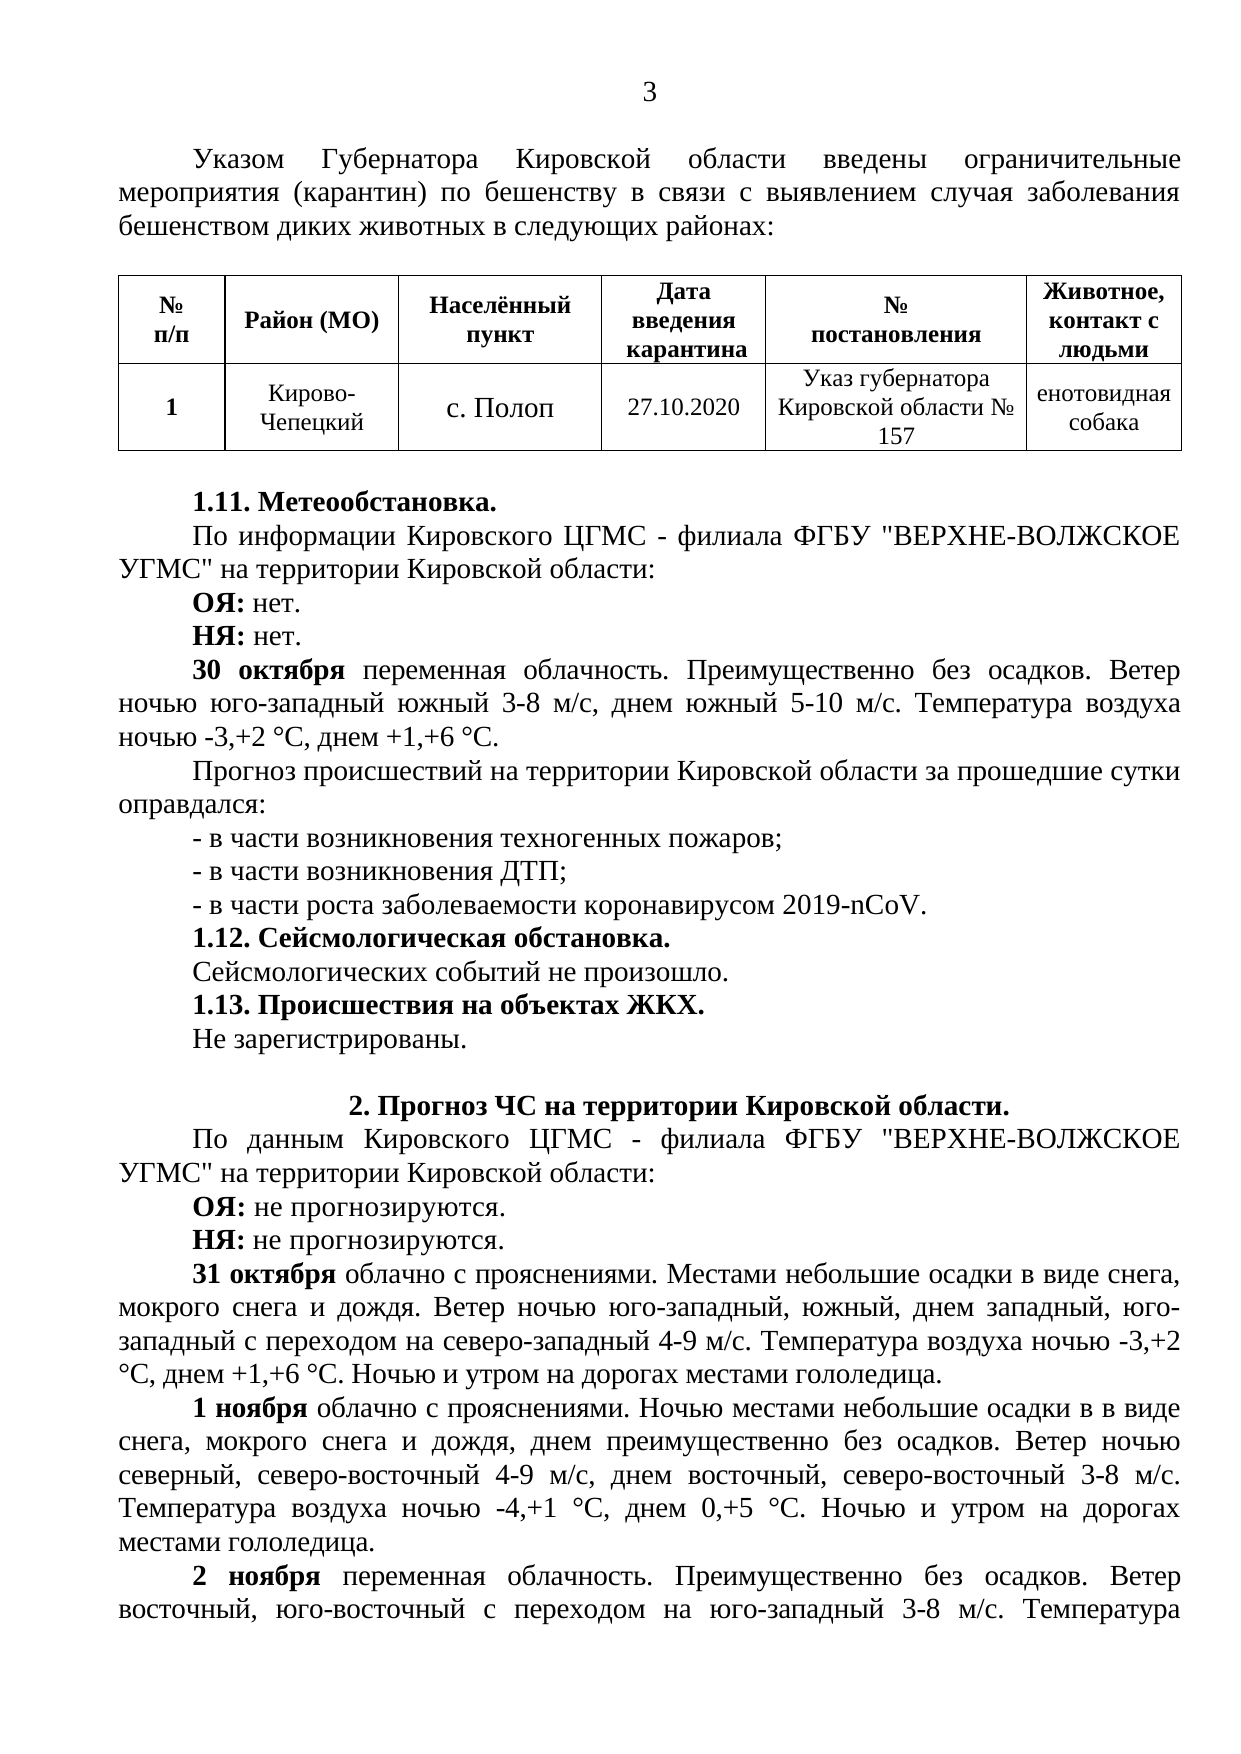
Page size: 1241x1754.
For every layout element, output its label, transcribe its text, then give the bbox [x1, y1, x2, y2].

text 1 ноября облачно с прояснениями. Ночью местами небольшие осадки в в виде снега, мокрого снега и дождя, днем преимущественно без осадков. Ветер ночью северный, северо-восточный 4-9 м/с, днем восточный, северо-восточный 3-8 м/с. Температура воздуха ночью -4,+1 °C, днем 0,+5 °C. Ночью и утром на дорогах местами гололедица. [118, 1390, 1181, 1558]
text 31 октября облачно с прояснениями. Местами небольшие осадки в виде снега, мокрого снега и дождя. Ветер ночью юго-западный, южный, днем западный, юго-западный с переходом на северо-западный 4-9 м/с. Температура воздуха ночью -3,+2 °C, днем +1,+6 °C. Ночью и утром на дорогах местами гололедица. [118, 1256, 1181, 1390]
text Сейсмологических событий не произошло. [118, 954, 1181, 987]
text Прогноз происшествий на территории Кировской области за прошедшие сутки оправдался: [118, 753, 1181, 820]
text 1.12. Сейсмологическая обстановка. [118, 920, 1181, 954]
text - в части роста заболеваемости коронавирусом 2019-nCoV. [118, 887, 1181, 920]
text 1.11. Метеообстановка. [118, 484, 1181, 518]
text 1.13. Происшествия на объектах ЖКХ. [118, 987, 1181, 1021]
table_cell 27.10.2020 [602, 364, 765, 450]
text 30 октября переменная облачность. Преимущественно без осадков. Ветер ночью юго-западный южный 3-8 м/с, днем южный 5-10 м/с. Температура воздуха ночью -3,+2 °C, днем +1,+6 °C. [118, 652, 1181, 753]
text НЯ: не прогнозируются. [118, 1222, 1181, 1256]
text Не зарегистрированы. [118, 1021, 1181, 1054]
table_cell енотовидная собака [1027, 364, 1181, 450]
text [118, 1558, 1181, 1625]
table_header Населённый пункт [399, 276, 601, 362]
text - в части возникновения ДТП; [118, 853, 1181, 887]
table_header Дата введения карантина [602, 276, 765, 362]
text По информации Кировского ЦГМС - филиала ФГБУ "ВЕРХНЕ-ВОЛЖСКОЕ УГМС" на территории Кировской области: [118, 518, 1181, 585]
text НЯ: нет. [118, 618, 1181, 652]
text - в части возникновения техногенных пожаров; [118, 820, 1181, 853]
table_header Животное, контакт с людьми [1027, 276, 1181, 362]
list Указом Губернатора Кировской области введены ограничительные мероприятия (карантин) по бешенству в связи с выявлением случая заболевания бешенством диких животных в следующих районах: [118, 141, 1181, 242]
table_header № постановления [766, 276, 1026, 362]
table_cell 1 [119, 364, 224, 450]
text По данным Кировского ЦГМС - филиала ФГБУ "ВЕРХНЕ-ВОЛЖСКОЕ УГМС" на территории Кировской области: [118, 1122, 1181, 1189]
table_cell с. Полоп [399, 364, 601, 450]
text ОЯ: не прогнозируются. [118, 1189, 1181, 1222]
table_cell Кирово-Чепецкий [226, 364, 398, 450]
text 2. Прогноз ЧС на территории Кировской области. [118, 1088, 1181, 1122]
table_header № п/п [119, 276, 224, 362]
table_cell Указ губернатора Кировской области № 157 [766, 364, 1026, 450]
table_header Район (МО) [226, 276, 398, 362]
text ОЯ: нет. [118, 585, 1181, 618]
